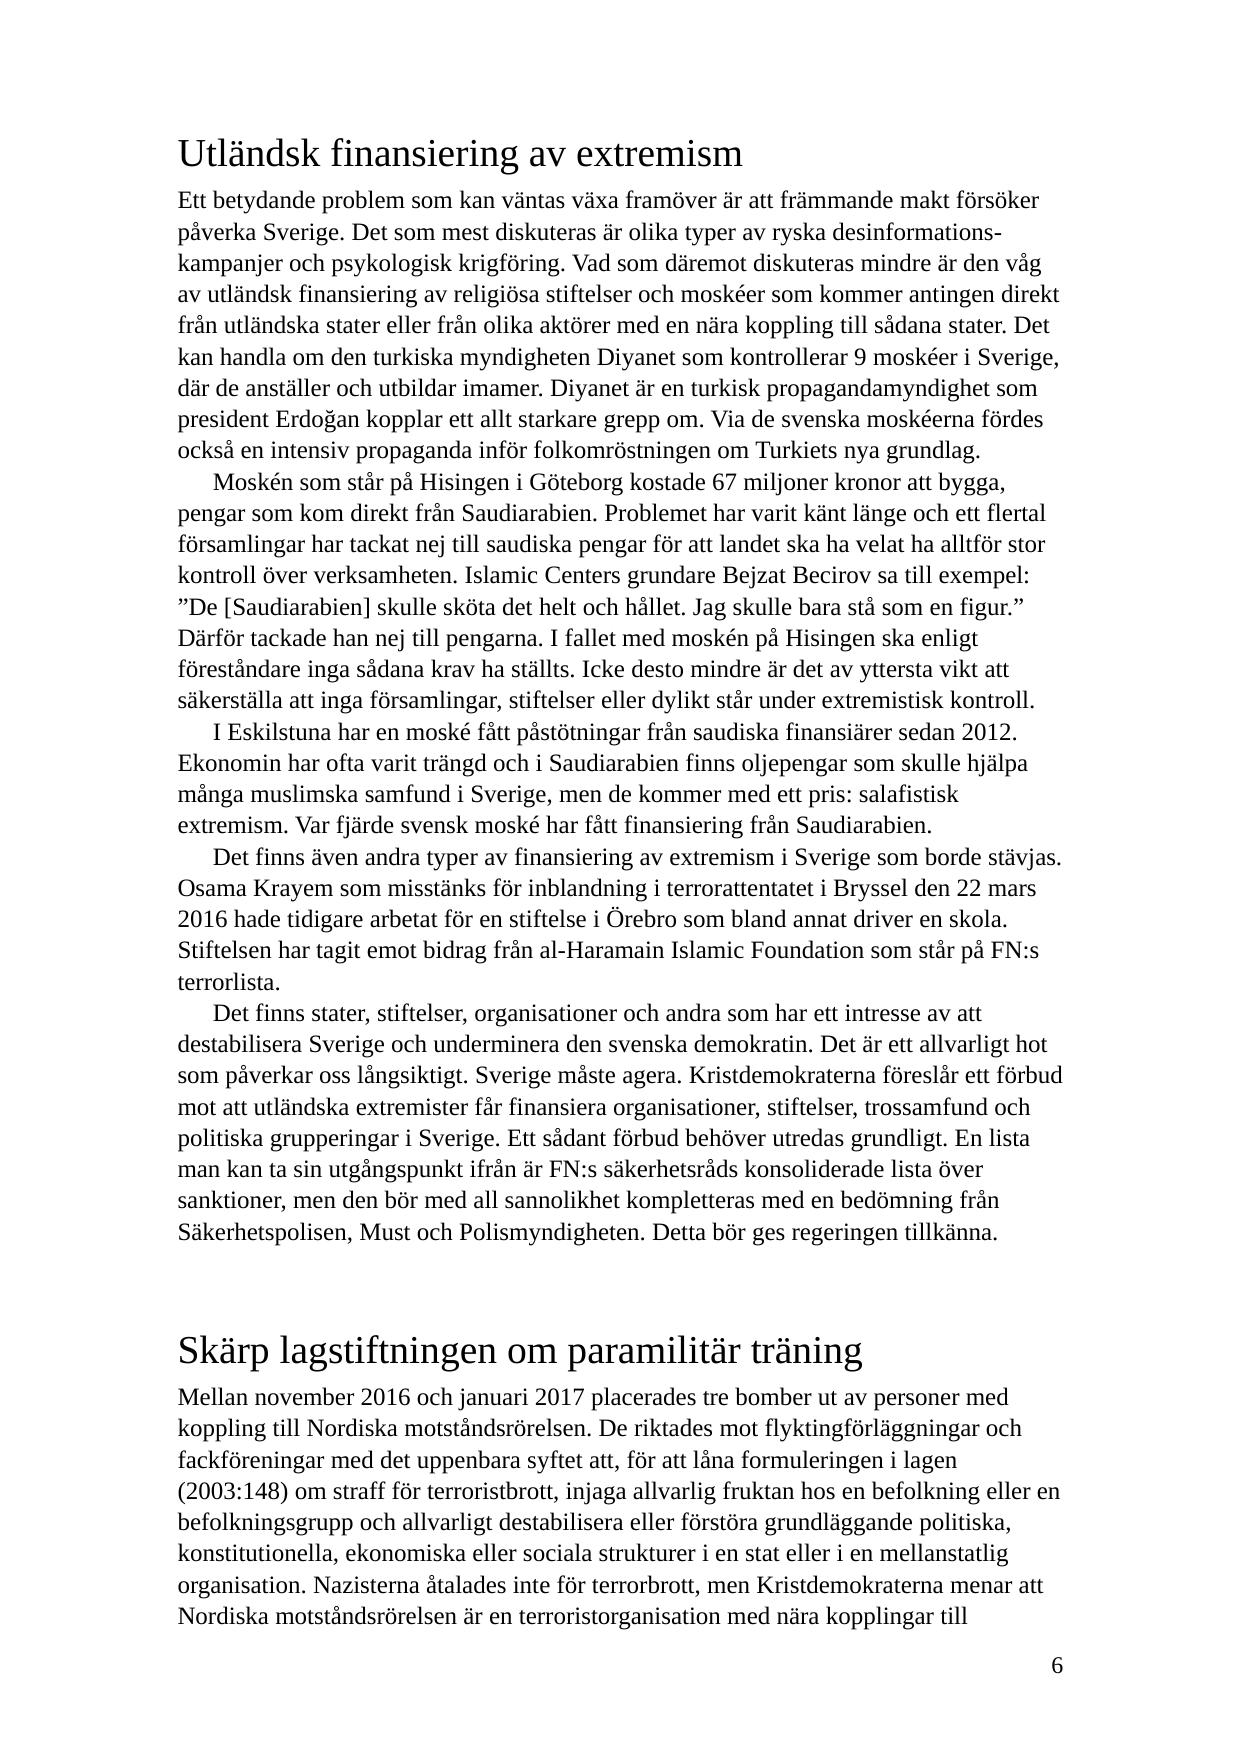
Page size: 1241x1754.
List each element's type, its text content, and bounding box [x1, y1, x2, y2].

subtitle Utländsk finansiering av extremism [177, 134, 1063, 174]
text Det finns även andra typer av finansiering av extremism i Sverige som borde stävjas. Osama Krayem som misstänks för inblandning i terrorattentatet i Bryssel den 22 mars 2016 hade tidigare arbetat för en stiftelse i Örebro som bland annat driver en skola. Stiftelsen har tagit emot bidrag från al-Haramain Islamic Foundation som står på FN:s terrorlista. [177, 839, 1063, 995]
text I Eskilstuna har en moské fått påstötningar från saudiska finansiärer sedan 2012. Ekonomin har ofta varit trängd och i Saudiarabien finns oljepengar som skulle hjälpa många muslimska samfund i Sverige, men de kommer med ett pris: salafistisk extremism. Var fjärde svensk moské har fått finansiering från Saudiarabien. [177, 714, 1063, 839]
subtitle Skärp lagstiftningen om paramilitär träning [177, 1331, 1063, 1371]
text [177, 1380, 1063, 1630]
text Det finns stater, stiftelser, organisationer och andra som har ett intresse av att destabilisera Sverige och underminera den svenska demokratin. Det är ett allvarligt hot som påverkar oss långsiktigt. Sverige måste agera. Kristdemokraterna föreslår ett förbud mot att utländska extremister får finansiera organisationer, stiftelser, trossamfund och politiska grupperingar i Sverige. Ett sådant förbud behöver utredas grundligt. En lista man kan ta sin utgångspunkt ifrån är FN:s säkerhetsråds konsoliderade lista över sanktioner, men den bör med all sannolikhet kompletteras med en bedömning från Säkerhetspolisen, Must och Polismyndigheten. Detta bör ges regeringen tillkänna. [177, 995, 1063, 1245]
text Ett betydande problem som kan väntas växa framöver är att främmande makt försöker påverka Sverige. Det som mest diskuteras är olika typer av ryska desinformationskampanjer och psykologisk krigföring. Vad som däremot diskuteras mindre är den våg av utländsk finansiering av religiösa stiftelser och moskéer som kommer antingen direkt från utländska stater eller från olika aktörer med en nära koppling till sådana stater. Det kan handla om den turkiska myndigheten Diyanet som kontrollerar 9 moskéer i Sverige, där de anställer och utbildar imamer. Diyanet är en turkisk propagandamyndighet som president Erdoğan kopplar ett allt starkare grepp om. Via de svenska moskéerna fördes också en intensiv propaganda inför folkomröstningen om Turkiets nya grundlag. [177, 183, 1063, 464]
text Moskén som står på Hisingen i Göteborg kostade 67 miljoner kronor att bygga, pengar som kom direkt från Saudiarabien. Problemet har varit känt länge och ett flertal församlingar har tackat nej till saudiska pengar för att landet ska ha velat ha alltför stor kontroll över verksamheten. Islamic Centers grundare Bejzat Becirov sa till exempel: ”De [Saudiarabien] skulle sköta det helt och hållet. Jag skulle bara stå som en figur.” Därför tackade han nej till pengarna. I fallet med moskén på Hisingen ska enligt föreståndare inga sådana krav ha ställts. Icke desto mindre är det av yttersta vikt att säkerställa att inga församlingar, stiftelser eller dylikt står under extremistisk kontroll. [177, 464, 1063, 714]
